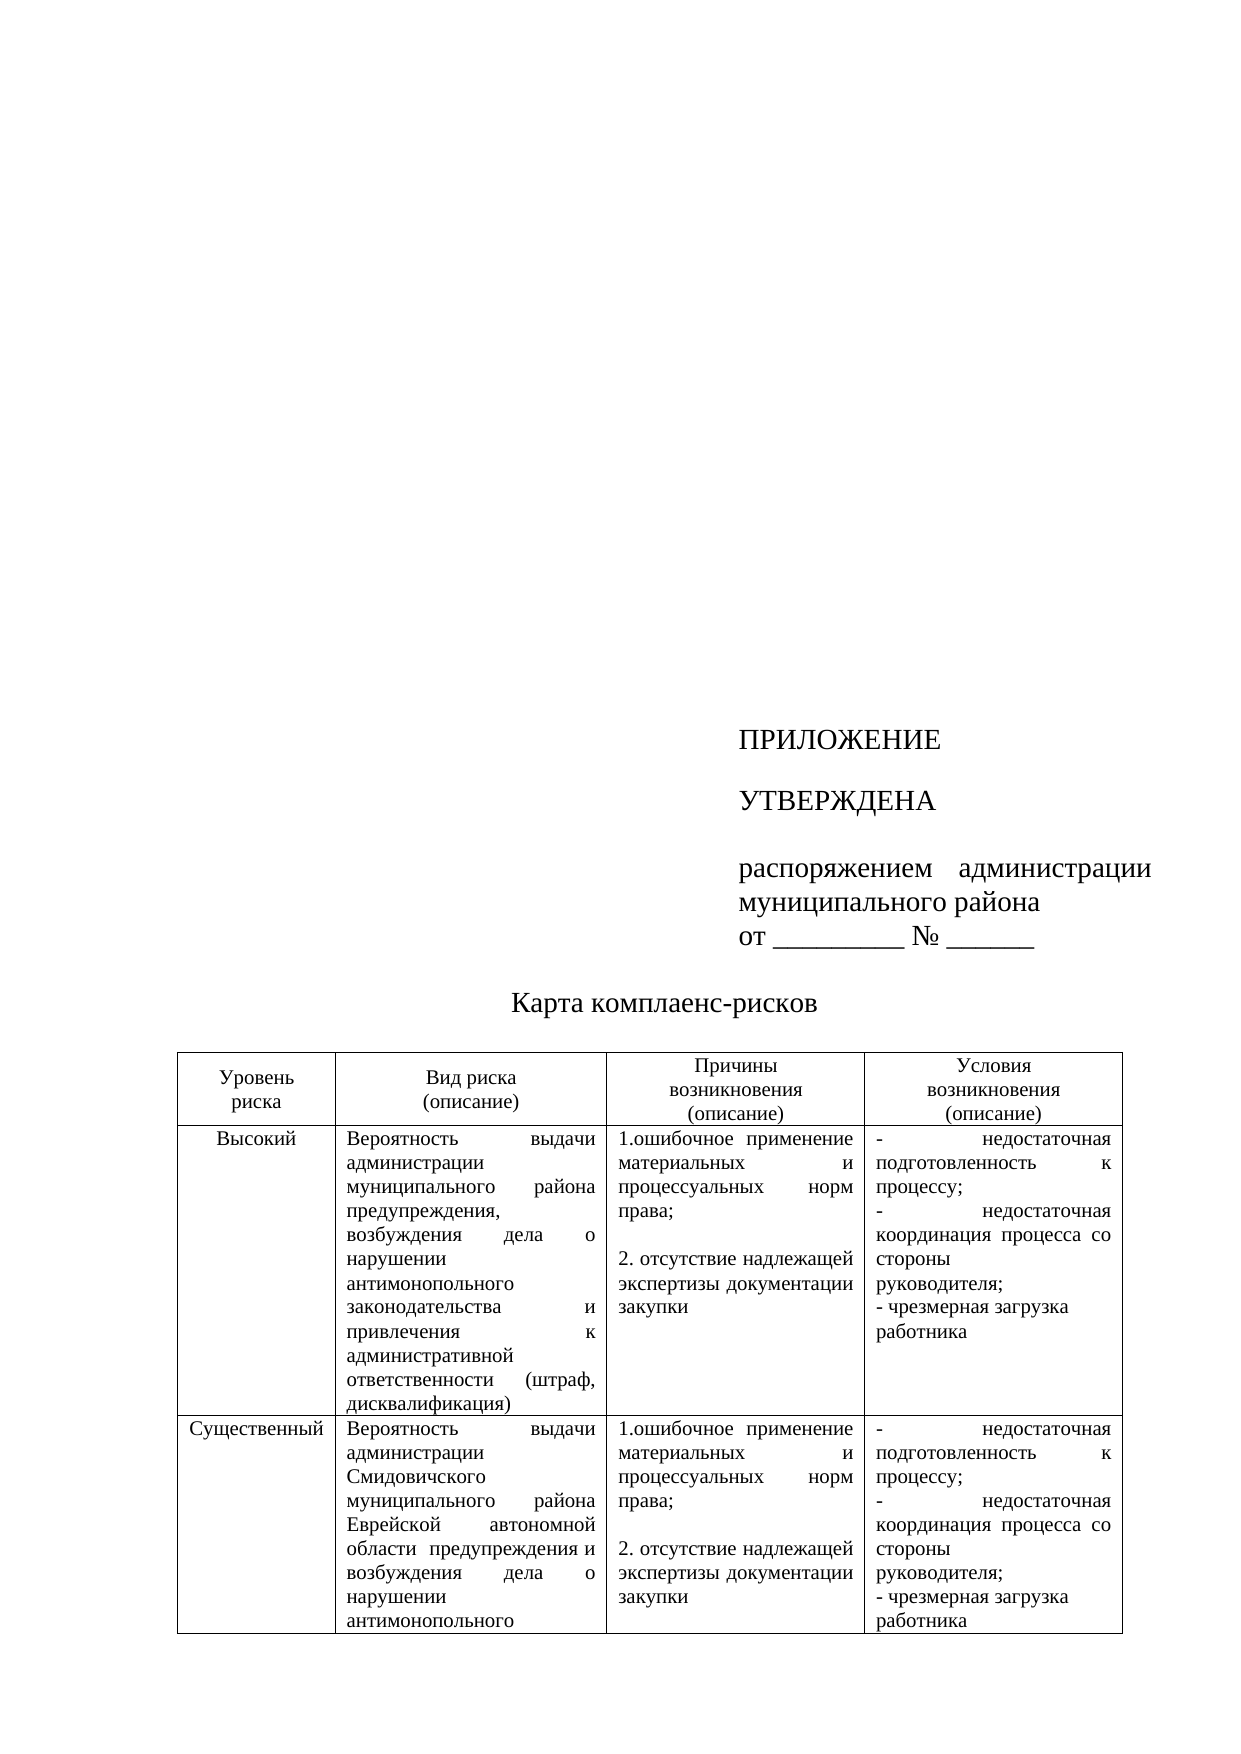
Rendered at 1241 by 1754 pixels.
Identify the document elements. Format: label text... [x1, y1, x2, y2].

text Карта комплаенс-рисков [177, 985, 1152, 1018]
table_cell Существенный [178, 1416, 335, 1632]
text распоряжением администрации муниципального района [738, 851, 1152, 918]
table_cell Высокий [178, 1126, 335, 1415]
table_cell 1.ошибочное применение материальных и процессуальных норм права; 2. отсутствие надлежащей экспертизы документации закупки [607, 1126, 864, 1415]
table_header Условия возникновения (описание) [865, 1053, 1122, 1125]
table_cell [336, 1416, 606, 1632]
table_cell Вероятность выдачи администрации муниципального района предупреждения, возбуждения дела о нарушении антимонопольного законодательства и привлечения к административной ответственности (штраф, дисквалификация) [336, 1126, 606, 1415]
text от _________ № ______ [738, 918, 1152, 951]
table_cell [607, 1416, 864, 1632]
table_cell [865, 1416, 1122, 1632]
table_header Причины возникновения (описание) [607, 1053, 864, 1125]
table_header Вид риска (описание) [336, 1053, 606, 1125]
text ПРИЛОЖЕНИЕ [738, 722, 1152, 755]
table_cell - недостаточная подготовленность к процессу; - недостаточная координация процесса со стороны руководителя; - чрезмерная загрузка работника [865, 1126, 1122, 1415]
text УТВЕРЖДЕНА [738, 783, 1152, 817]
table_header Уровень риска [178, 1053, 335, 1125]
